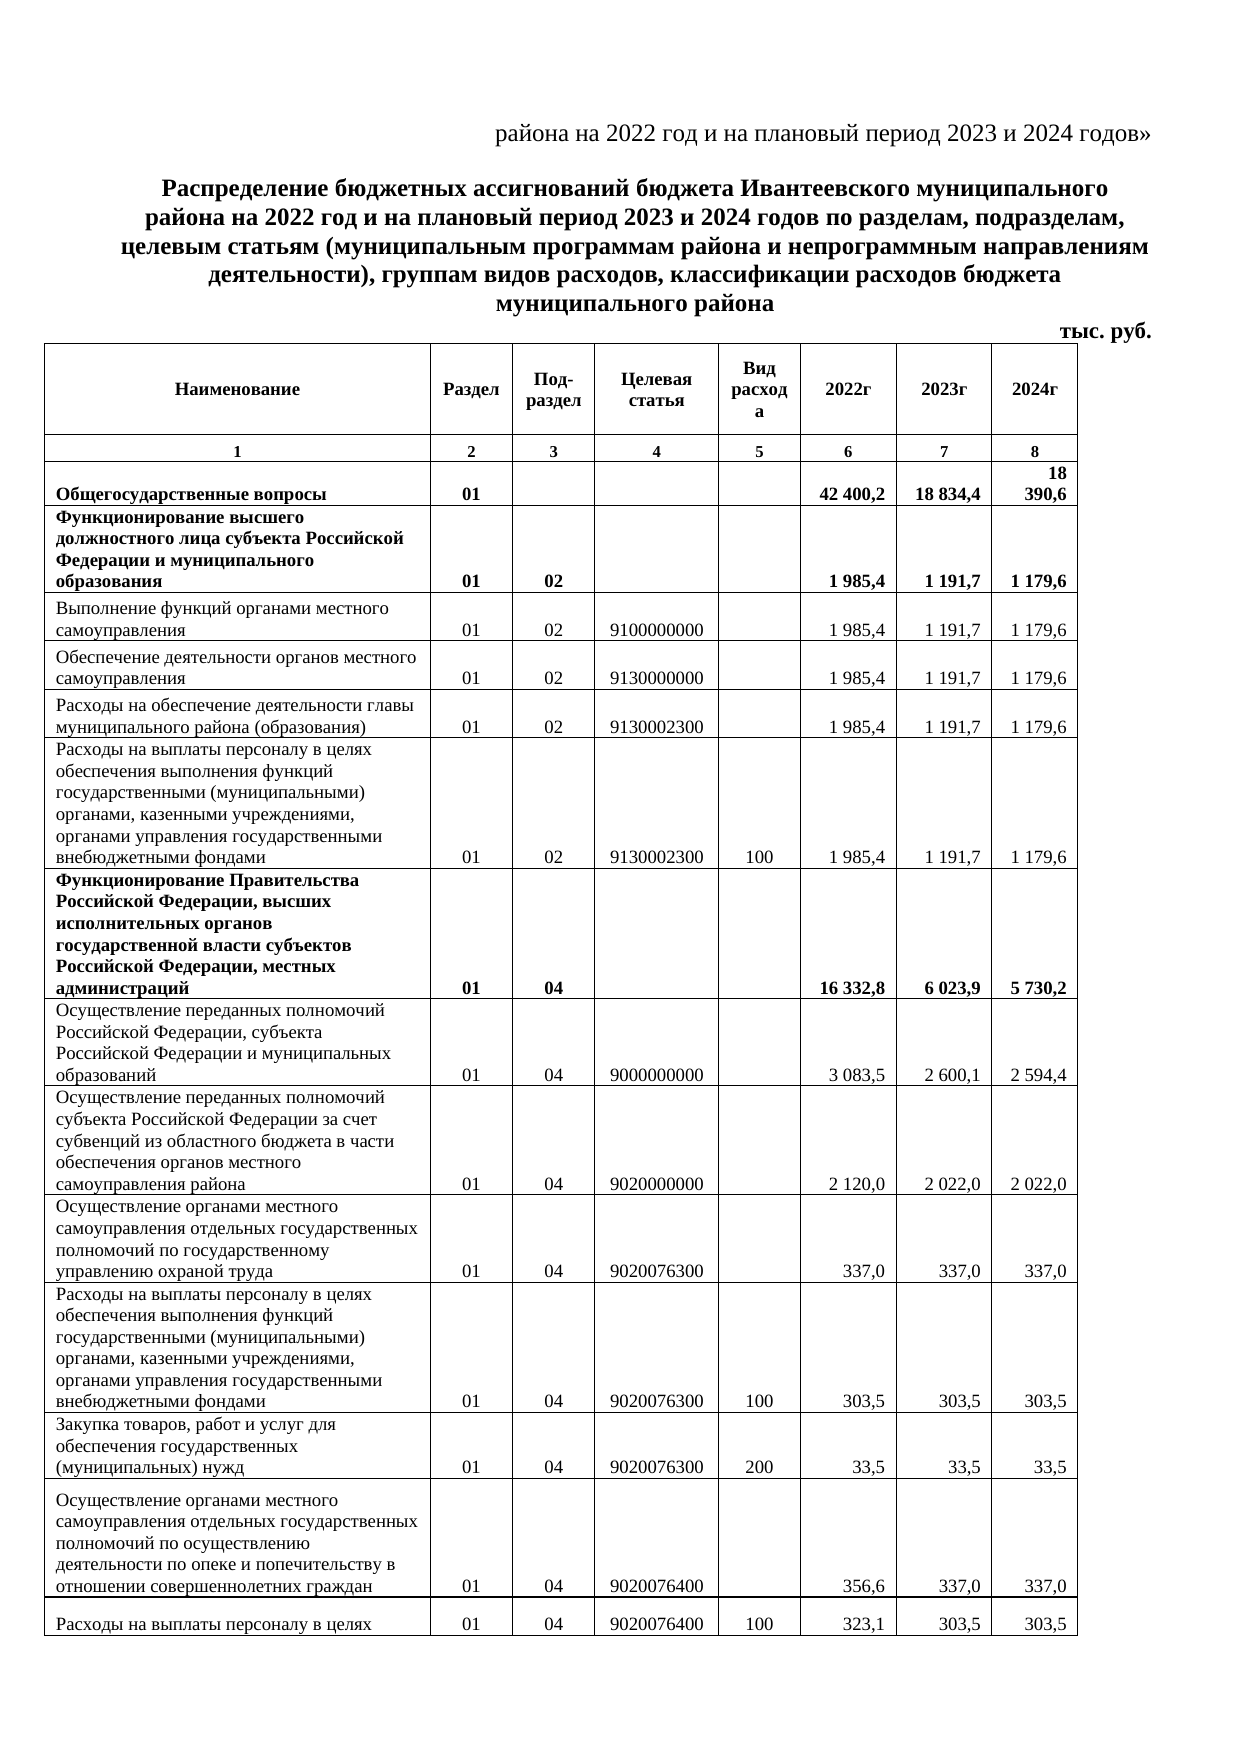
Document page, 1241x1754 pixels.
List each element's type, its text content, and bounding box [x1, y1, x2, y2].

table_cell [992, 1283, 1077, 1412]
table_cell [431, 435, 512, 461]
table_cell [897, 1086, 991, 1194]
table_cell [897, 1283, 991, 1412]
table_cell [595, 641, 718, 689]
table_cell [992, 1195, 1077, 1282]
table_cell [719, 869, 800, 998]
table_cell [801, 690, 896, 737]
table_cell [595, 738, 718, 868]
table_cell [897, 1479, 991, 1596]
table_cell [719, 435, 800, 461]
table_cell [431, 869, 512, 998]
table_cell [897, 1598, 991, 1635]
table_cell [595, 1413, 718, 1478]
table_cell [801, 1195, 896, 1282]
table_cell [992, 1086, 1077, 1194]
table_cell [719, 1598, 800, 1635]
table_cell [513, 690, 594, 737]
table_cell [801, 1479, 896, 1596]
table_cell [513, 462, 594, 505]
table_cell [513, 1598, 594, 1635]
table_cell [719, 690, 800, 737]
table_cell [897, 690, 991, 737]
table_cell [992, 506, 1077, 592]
text тыс. руб. [118, 317, 1152, 343]
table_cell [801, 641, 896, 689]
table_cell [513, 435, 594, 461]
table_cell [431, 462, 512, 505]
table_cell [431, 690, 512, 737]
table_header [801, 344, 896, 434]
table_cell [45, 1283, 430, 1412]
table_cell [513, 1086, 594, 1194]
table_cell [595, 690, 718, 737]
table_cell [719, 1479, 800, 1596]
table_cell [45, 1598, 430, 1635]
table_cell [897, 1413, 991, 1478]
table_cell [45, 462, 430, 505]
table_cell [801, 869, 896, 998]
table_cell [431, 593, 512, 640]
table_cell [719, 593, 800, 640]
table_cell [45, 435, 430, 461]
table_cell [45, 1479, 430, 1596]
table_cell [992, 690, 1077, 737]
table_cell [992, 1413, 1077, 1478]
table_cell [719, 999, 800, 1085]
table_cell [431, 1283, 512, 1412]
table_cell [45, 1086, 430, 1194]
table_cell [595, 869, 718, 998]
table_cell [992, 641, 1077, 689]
text района на 2022 год и на плановый период 2023 и 2024 годов» [118, 118, 1152, 147]
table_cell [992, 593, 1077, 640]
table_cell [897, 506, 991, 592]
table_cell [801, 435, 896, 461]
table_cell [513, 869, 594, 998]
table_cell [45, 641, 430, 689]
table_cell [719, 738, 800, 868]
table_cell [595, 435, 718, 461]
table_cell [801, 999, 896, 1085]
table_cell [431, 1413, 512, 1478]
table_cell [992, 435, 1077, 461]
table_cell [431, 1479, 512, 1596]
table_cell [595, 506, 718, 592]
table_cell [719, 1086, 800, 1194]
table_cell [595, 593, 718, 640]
text Распределение бюджетных ассигнований бюджета Ивантеевского муниципального района на 2022 год и на плановый период 2023 и 2024 годов по разделам, подразделам, целевым статьям (муниципальным программам района и непрограммным направлениям деятельности), группам видов расходов, классификации расходов бюджета муниципального района [118, 173, 1152, 317]
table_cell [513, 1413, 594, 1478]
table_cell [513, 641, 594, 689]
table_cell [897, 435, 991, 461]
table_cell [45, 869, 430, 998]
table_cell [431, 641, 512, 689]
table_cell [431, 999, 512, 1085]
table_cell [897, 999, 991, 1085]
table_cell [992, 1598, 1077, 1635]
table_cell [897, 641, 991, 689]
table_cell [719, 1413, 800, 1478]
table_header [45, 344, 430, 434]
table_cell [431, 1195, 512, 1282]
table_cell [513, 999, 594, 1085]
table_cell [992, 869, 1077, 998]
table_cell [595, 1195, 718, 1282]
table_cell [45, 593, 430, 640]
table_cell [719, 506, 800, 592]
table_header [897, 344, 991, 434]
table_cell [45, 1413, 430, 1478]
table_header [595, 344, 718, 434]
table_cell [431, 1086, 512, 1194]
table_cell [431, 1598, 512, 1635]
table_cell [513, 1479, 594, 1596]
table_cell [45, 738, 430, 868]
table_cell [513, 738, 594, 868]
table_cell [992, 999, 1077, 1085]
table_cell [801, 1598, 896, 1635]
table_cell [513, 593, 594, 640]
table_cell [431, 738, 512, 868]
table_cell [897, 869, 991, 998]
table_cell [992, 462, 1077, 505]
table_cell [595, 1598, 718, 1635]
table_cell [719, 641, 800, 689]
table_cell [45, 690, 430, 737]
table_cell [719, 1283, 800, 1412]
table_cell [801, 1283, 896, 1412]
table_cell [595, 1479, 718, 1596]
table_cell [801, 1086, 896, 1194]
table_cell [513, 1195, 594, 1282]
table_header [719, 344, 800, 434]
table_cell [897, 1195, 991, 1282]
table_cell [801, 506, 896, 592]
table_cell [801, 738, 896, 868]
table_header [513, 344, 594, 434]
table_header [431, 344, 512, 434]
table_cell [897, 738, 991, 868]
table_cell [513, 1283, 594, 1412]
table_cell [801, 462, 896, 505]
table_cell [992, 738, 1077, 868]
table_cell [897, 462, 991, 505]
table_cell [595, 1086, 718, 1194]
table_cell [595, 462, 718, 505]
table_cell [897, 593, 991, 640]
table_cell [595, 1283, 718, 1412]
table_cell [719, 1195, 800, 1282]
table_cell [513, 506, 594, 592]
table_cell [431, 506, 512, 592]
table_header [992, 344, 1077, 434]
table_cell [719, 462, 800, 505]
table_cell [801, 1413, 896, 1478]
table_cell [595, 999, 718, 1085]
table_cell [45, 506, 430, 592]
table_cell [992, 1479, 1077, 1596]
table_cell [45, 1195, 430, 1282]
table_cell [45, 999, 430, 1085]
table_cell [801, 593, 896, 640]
